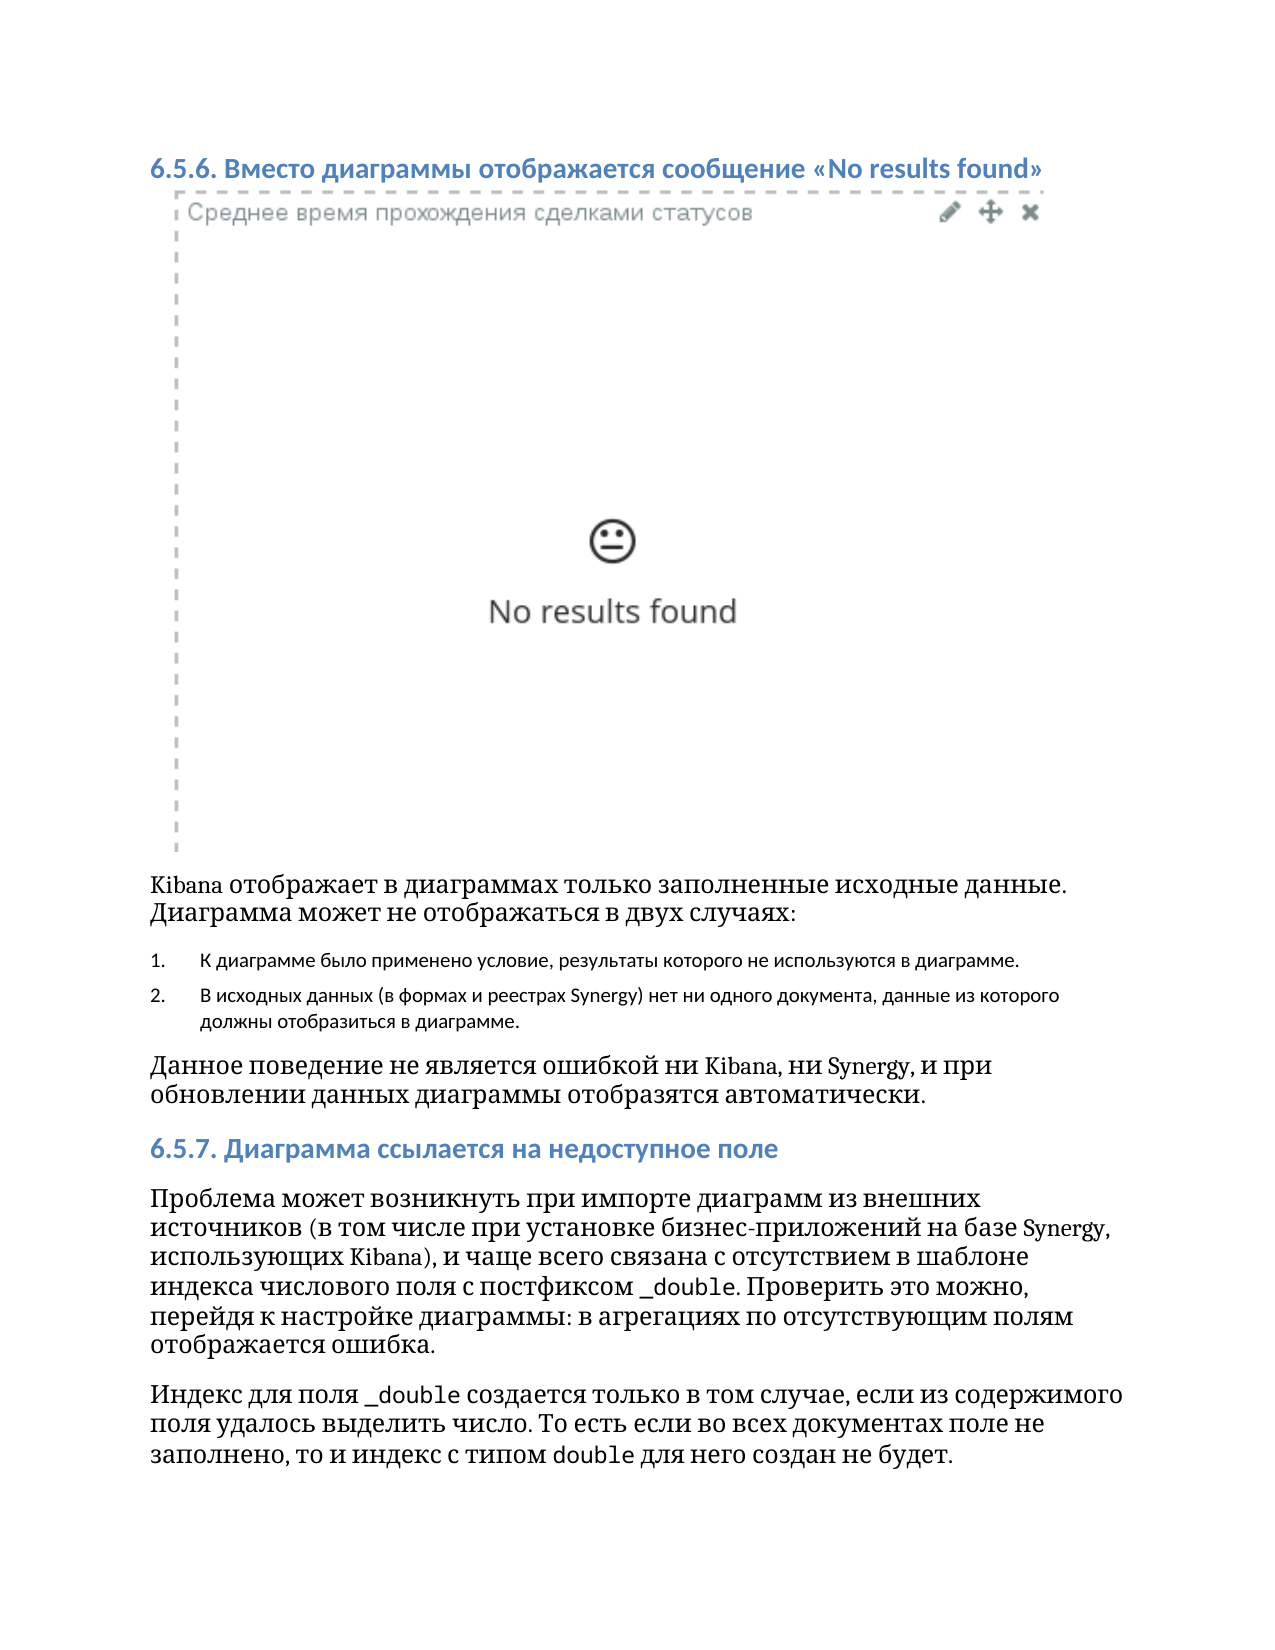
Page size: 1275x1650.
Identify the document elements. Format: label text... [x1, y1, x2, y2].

list К диаграмме было применено условие, результаты которого не используются в диаграмме. [150, 947, 1125, 972]
picture [168, 189, 1044, 852]
text Индекс для поля _double создается только в том случае, если из содержимого поля удалось выделить число. То есть если во всех документах поле не заполнено, то и индекс с типом double для него создан не будет. [150, 1379, 1125, 1470]
text Kibana отображает в диаграммах только заполненные исходные данные. Диаграмма может не отображаться в двух случаях: [150, 871, 1125, 928]
text Проблема может возникнуть при импорте диаграмм из внешних источников (в том числе при установке бизнес-приложений на базе Synergy, использующих Kibana), и чаще всего связана с отсутствием в шаблоне индекса числового поля с постфиксом _double. Проверить это можно, перейдя к настройке диаграммы: в агрегациях по отсутствующим полям отображается ошибка. [150, 1185, 1125, 1360]
subtitle 6.5.7. Диаграмма ссылается на недоступное поле [150, 1131, 1125, 1166]
text Данное поведение не является ошибкой ни Kibana, ни Synergy, и при обновлении данных диаграммы отобразятся автоматически. [150, 1052, 1125, 1110]
subtitle 6.5.6. Вместо диаграммы отображается сообщение «No results found» [150, 150, 1125, 186]
list В исходных данных (в формах и реестрах Synergy) нет ни одного документа, данные из которого должны отобразиться в диаграмме. [150, 983, 1125, 1033]
